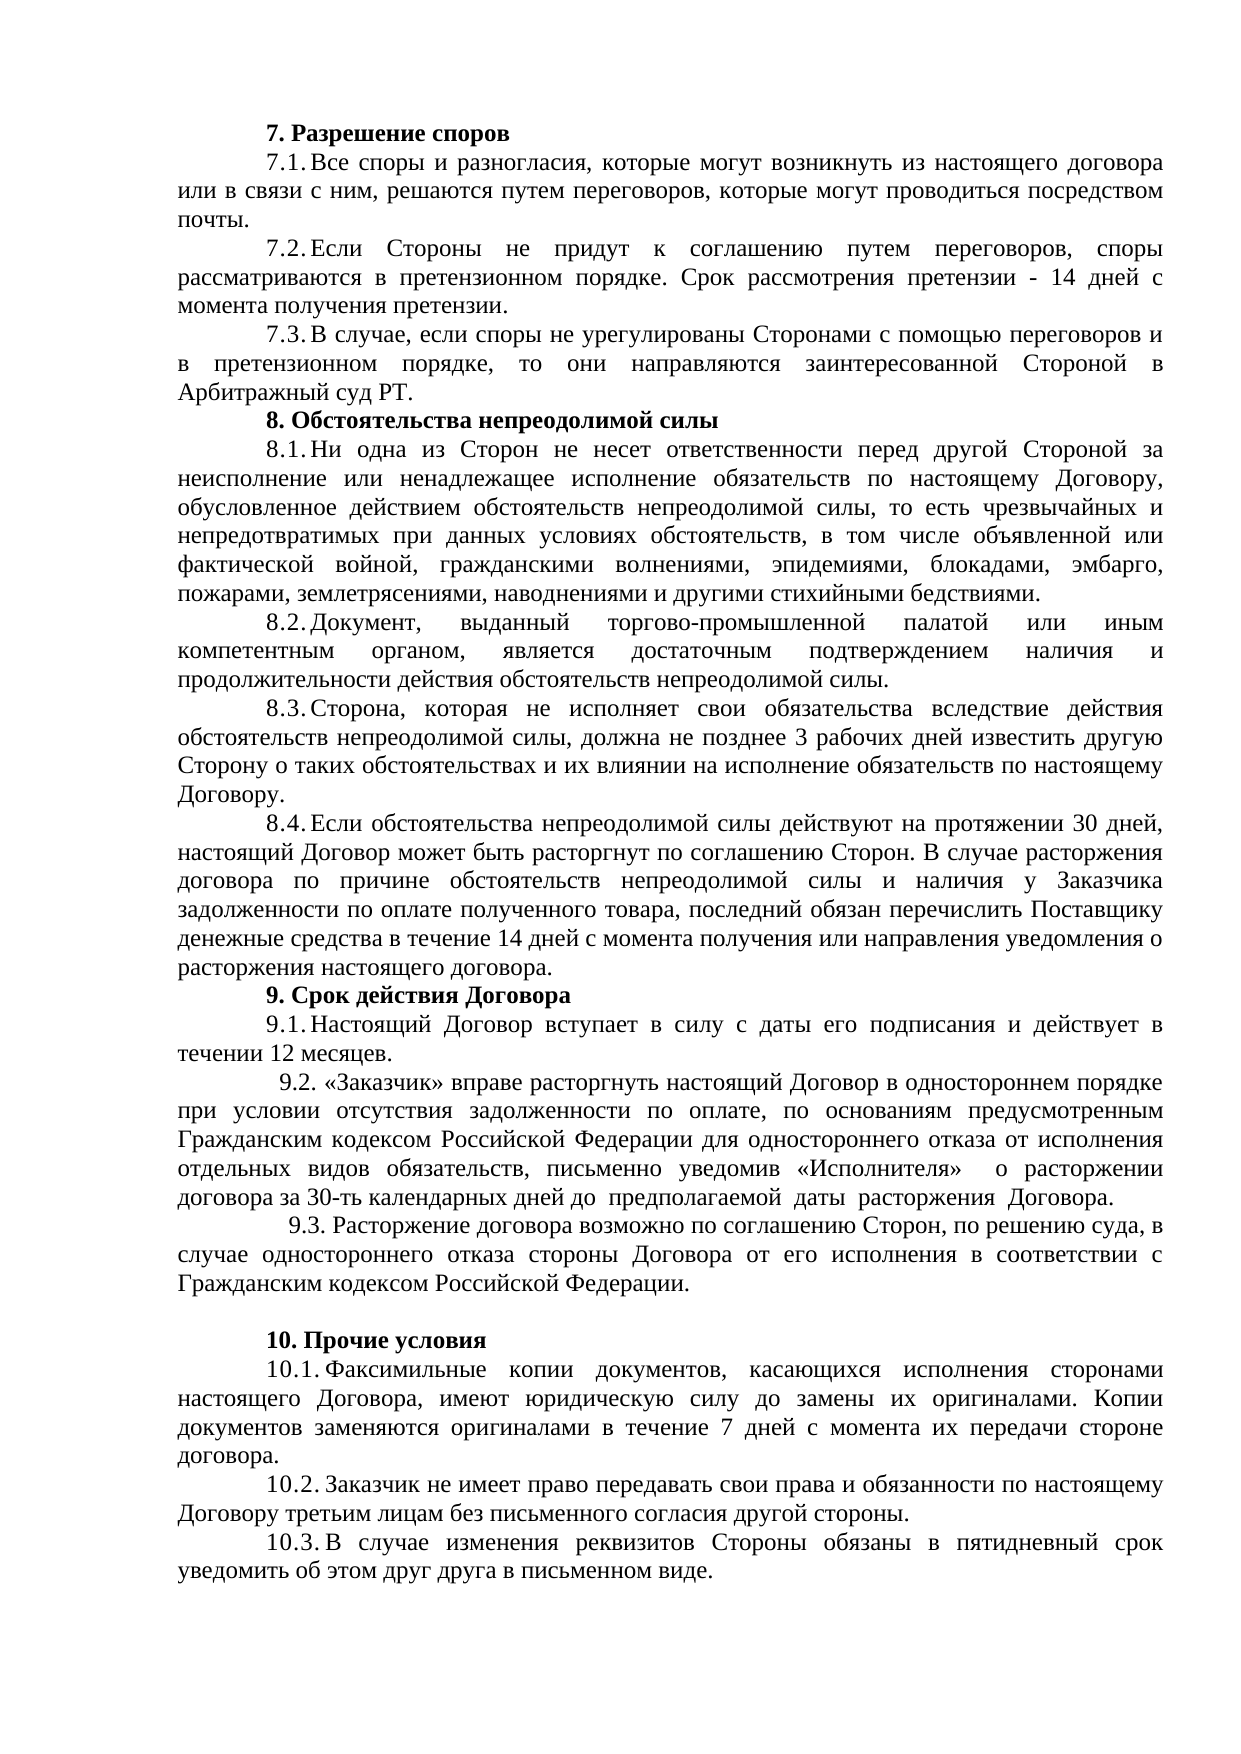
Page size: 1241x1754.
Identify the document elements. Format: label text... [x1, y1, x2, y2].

list Ни одна из Сторон не несет ответственности перед другой Стороной за неисполнение или ненадлежащее исполнение обязательств по настоящему Договору, обусловленное действием обстоятельств непреодолимой силы, то есть чрезвычайных и непредотвратимых при данных условиях обстоятельств, в том числе объявленной или фактической войной, гражданскими волнениями, эпидемиями, блокадами, эмбарго, пожарами, землетрясениями, наводнениями и другими стихийными бедствиями. [177, 434, 1164, 607]
text 9.2. «Заказчик» вправе расторгнуть настоящий Договор в одностороннем порядке при условии отсутствия задолженности по оплате, по основаниям предусмотренным Гражданским кодексом Российской Федерации для одностороннего отказа от исполнения отдельных видов обязательств, письменно уведомив «Исполнителя» о расторжении договора за 30-ть календарных дней до предполагаемой даты расторжения Договора. [177, 1067, 1164, 1211]
list Заказчик не имеет право передавать свои права и обязанности по настоящему Договору третьим лицам без письменного согласия другой стороны. [177, 1469, 1164, 1527]
text 7. Разрешение споров [177, 118, 1166, 147]
text 9.3. Расторжение договора возможно по соглашению Сторон, по решению суда, в случае одностороннего отказа стороны Договора от его исполнения в соответствии с Гражданским кодексом Российской Федерации. [177, 1211, 1164, 1297]
list Если Стороны не придут к соглашению путем переговоров, споры рассматриваются в претензионном порядке. Срок рассмотрения претензии - 14 дней с момента получения претензии. [177, 233, 1164, 319]
list В случае, если споры не урегулированы Сторонами с помощью переговоров и в претензионном порядке, то они направляются заинтересованной Стороной в Арбитражный суд РТ. [177, 319, 1164, 406]
text 8. Обстоятельства непреодолимой силы [177, 406, 1166, 434]
list Документ, выданный торгово-промышленной палатой или иным компетентным органом, является достаточным подтверждением наличия и продолжительности действия обстоятельств непреодолимой силы. [177, 607, 1164, 693]
text 9. Срок действия Договора [177, 981, 1166, 1009]
list Все споры и разногласия, которые могут возникнуть из настоящего договора или в связи с ним, решаются путем переговоров, которые могут проводиться посредством почты. [177, 147, 1164, 233]
list Если обстоятельства непреодолимой силы действуют на протяжении 30 дней, настоящий Договор может быть расторгнут по соглашению Сторон. В случае расторжения договора по причине обстоятельств непреодолимой силы и наличия у Заказчика задолженности по оплате полученного товара, последний обязан перечислить Поставщику денежные средства в течение 14 дней с момента получения или направления уведомления о расторжения настоящего договора. [177, 808, 1164, 981]
text 10. Прочие условия [177, 1326, 1166, 1354]
list В случае изменения реквизитов Стороны обязаны в пятидневный срок уведомить об этом друг друга в письменном виде. [177, 1527, 1164, 1584]
list Настоящий Договор вступает в силу с даты его подписания и действует в течении 12 месяцев. [177, 1009, 1164, 1067]
list Факсимильные копии документов, касающихся исполнения сторонами настоящего Договора, имеют юридическую силу до замены их оригиналами. Копии документов заменяются оригиналами в течение 7 дней с момента их передачи стороне договора. [177, 1354, 1164, 1469]
list Сторона, которая не исполняет свои обязательства вследствие действия обстоятельств непреодолимой силы, должна не позднее 3 рабочих дней известить другую Сторону о таких обстоятельствах и их влиянии на исполнение обязательств по настоящему Договору. [177, 693, 1164, 808]
